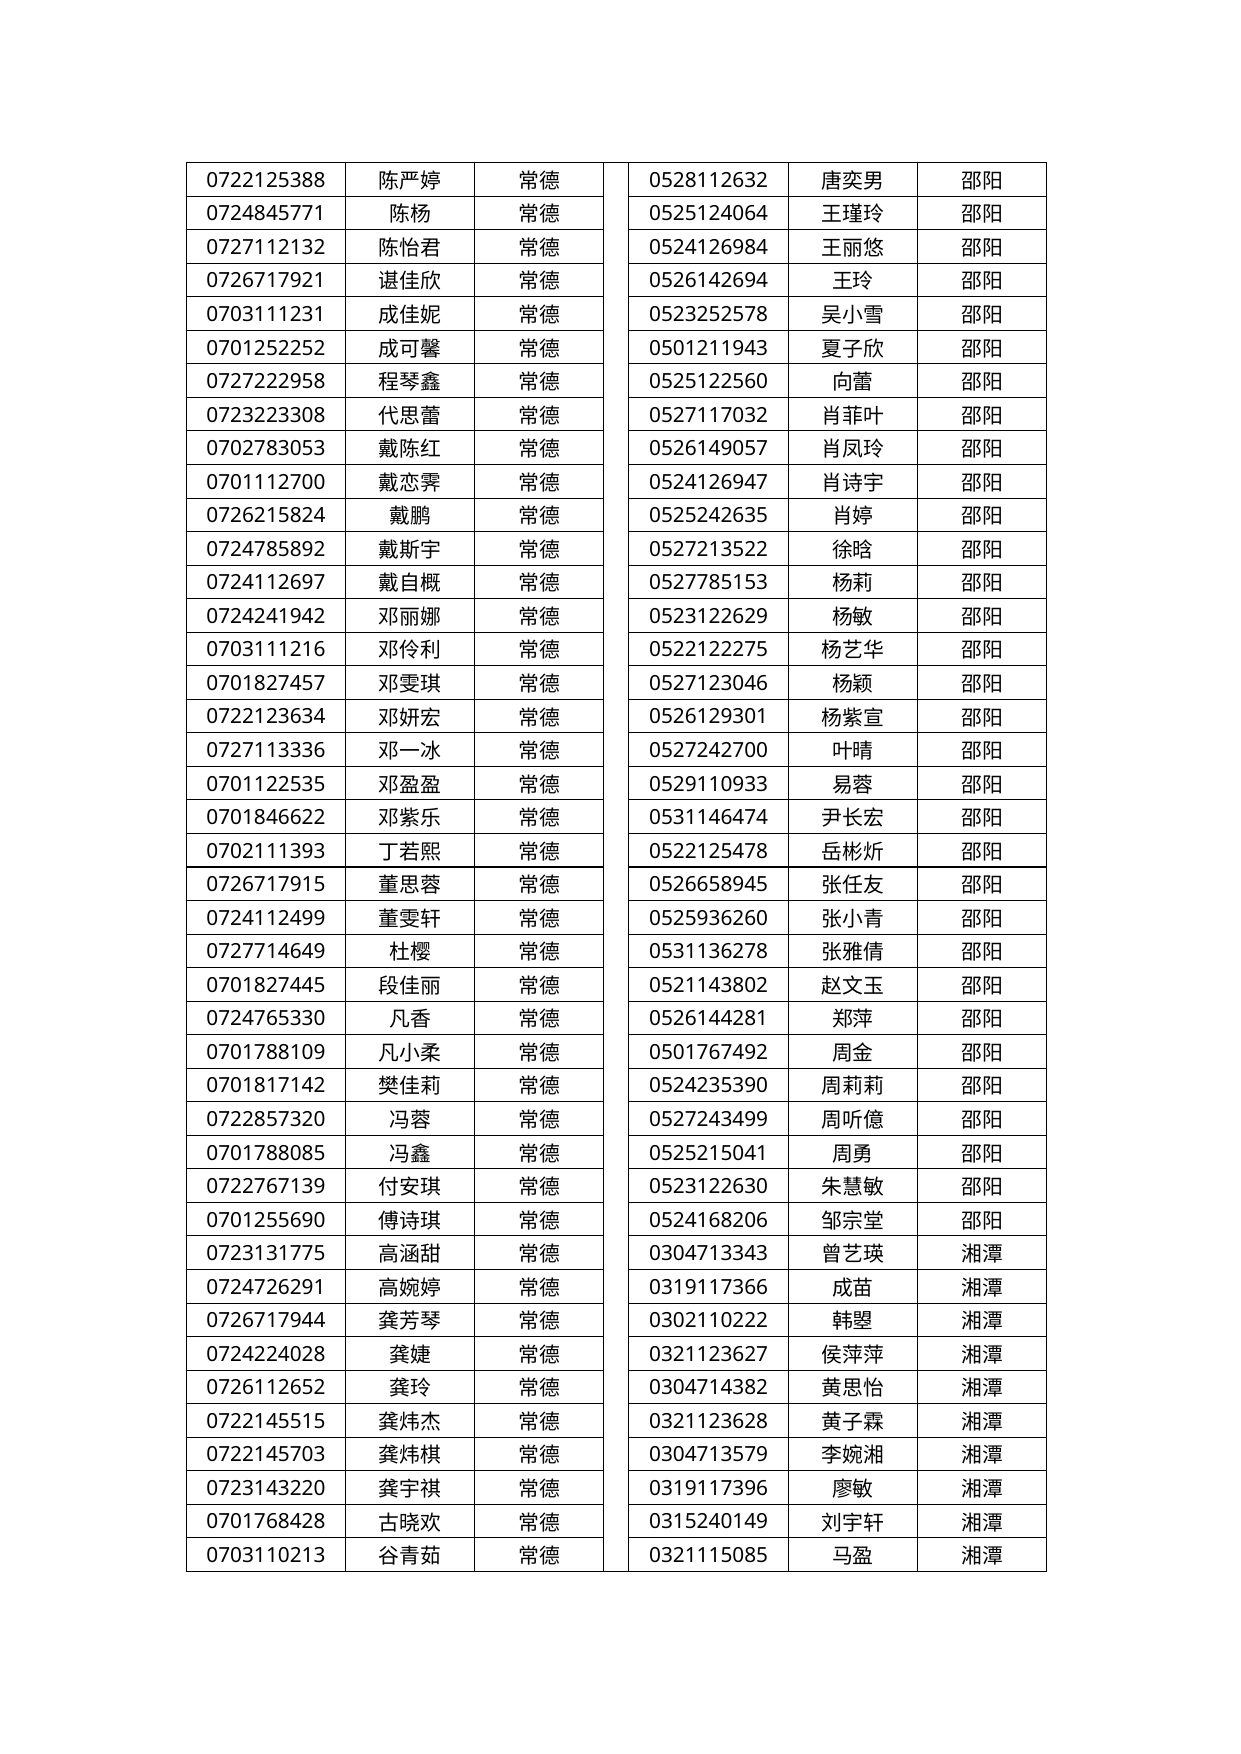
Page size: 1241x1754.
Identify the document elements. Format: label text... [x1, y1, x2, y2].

table_cell 0315240149 [629, 1505, 788, 1537]
table_cell 龚婕 [346, 1337, 474, 1369]
table_cell 0526142694 [629, 264, 788, 296]
table_cell 邵阳 [918, 532, 1046, 564]
table_cell 0724112499 [187, 901, 345, 933]
table_cell 常德 [475, 1035, 603, 1068]
table_cell 0722857320 [187, 1102, 345, 1135]
table_cell 常德 [475, 297, 603, 330]
table_cell 周莉莉 [789, 1069, 917, 1101]
table_cell 0319117366 [629, 1270, 788, 1302]
table_cell 常德 [475, 1438, 603, 1470]
table_cell 戴鹏 [346, 499, 474, 531]
table_cell 湘潭 [918, 1505, 1046, 1537]
table_cell 常德 [475, 834, 603, 866]
table_cell 0522125478 [629, 834, 788, 866]
table_cell 0727714649 [187, 935, 345, 967]
table_cell 冯鑫 [346, 1136, 474, 1168]
table_cell 0525124064 [629, 197, 788, 229]
table_cell 0525122560 [629, 364, 788, 397]
table_cell 0501767492 [629, 1035, 788, 1068]
table_cell 邵阳 [918, 800, 1046, 833]
table_cell 0724241942 [187, 599, 345, 632]
table_cell 0701112700 [187, 465, 345, 497]
table_cell 程琴鑫 [346, 364, 474, 397]
table_cell 常德 [475, 1169, 603, 1202]
table_cell 湘潭 [918, 1438, 1046, 1470]
table_cell 成苗 [789, 1270, 917, 1302]
table_cell 易蓉 [789, 767, 917, 799]
table_cell 邵阳 [918, 1102, 1046, 1135]
table_cell 邵阳 [918, 1169, 1046, 1202]
table_cell 周勇 [789, 1136, 917, 1168]
table_cell 杨颖 [789, 666, 917, 699]
table_cell 湘潭 [918, 1337, 1046, 1369]
table_cell 常德 [475, 1002, 603, 1034]
table_cell 肖凤玲 [789, 431, 917, 464]
table_cell 0701788085 [187, 1136, 345, 1168]
table_cell 常德 [475, 1304, 603, 1336]
table_cell 邵阳 [918, 1069, 1046, 1101]
table_cell 傅诗琪 [346, 1203, 474, 1235]
table_cell 0701827445 [187, 968, 345, 1001]
table_cell 夏子欣 [789, 331, 917, 363]
table_cell 常德 [475, 901, 603, 933]
table_cell 0501211943 [629, 331, 788, 363]
table_cell 戴恋霁 [346, 465, 474, 497]
table_cell 邓雯琪 [346, 666, 474, 699]
table_cell 邵阳 [918, 197, 1046, 229]
table_cell 常德 [475, 1471, 603, 1504]
table_cell 周听億 [789, 1102, 917, 1135]
table_cell 常德 [475, 633, 603, 665]
table_cell 0527243499 [629, 1102, 788, 1135]
table_cell 邵阳 [918, 633, 1046, 665]
table_cell 0724112697 [187, 566, 345, 598]
table_cell 0723143220 [187, 1471, 345, 1504]
table_cell 向蕾 [789, 364, 917, 397]
table_cell 常德 [475, 1203, 603, 1235]
table_cell 龚芳琴 [346, 1304, 474, 1336]
table_cell 0701788109 [187, 1035, 345, 1068]
table_cell 0523122629 [629, 599, 788, 632]
table_cell 0701827457 [187, 666, 345, 699]
table_cell 0319117396 [629, 1471, 788, 1504]
table_cell 湘潭 [918, 1371, 1046, 1403]
table_cell 龚炜棋 [346, 1438, 474, 1470]
table_cell 0703110213 [187, 1538, 345, 1571]
table_cell 邵阳 [918, 599, 1046, 632]
table_cell 0726717944 [187, 1304, 345, 1336]
table_cell 0526658945 [629, 868, 788, 900]
table_cell 0726215824 [187, 499, 345, 531]
table_cell 肖菲叶 [789, 398, 917, 430]
table_cell 0726717921 [187, 264, 345, 296]
table_cell 湘潭 [918, 1270, 1046, 1302]
table_cell 常德 [475, 700, 603, 732]
table_cell 韩曌 [789, 1304, 917, 1336]
table_cell 0701846622 [187, 800, 345, 833]
table_cell 0527242700 [629, 733, 788, 766]
table_cell 常德 [475, 935, 603, 967]
table_cell 0722125388 [187, 163, 345, 196]
table_cell 侯萍萍 [789, 1337, 917, 1369]
table_cell 常德 [475, 465, 603, 497]
table_cell 邵阳 [918, 834, 1046, 866]
table_cell 0703111216 [187, 633, 345, 665]
table_cell 0701768428 [187, 1505, 345, 1537]
table_cell 0727222958 [187, 364, 345, 397]
table_cell 曾艺瑛 [789, 1236, 917, 1269]
table_cell 凡小柔 [346, 1035, 474, 1068]
table_cell 常德 [475, 230, 603, 263]
table_cell 高涵甜 [346, 1236, 474, 1269]
table_cell 陈严婷 [346, 163, 474, 196]
table_cell 杨紫宣 [789, 700, 917, 732]
table_cell 杨敏 [789, 599, 917, 632]
table_cell 邵阳 [918, 1035, 1046, 1068]
table_cell 吴小雪 [789, 297, 917, 330]
table_cell 0321123628 [629, 1404, 788, 1437]
table_cell 黄子霖 [789, 1404, 917, 1437]
table_cell 0524235390 [629, 1069, 788, 1101]
table_cell 0722767139 [187, 1169, 345, 1202]
table_cell 邵阳 [918, 868, 1046, 900]
table_cell 常德 [475, 364, 603, 397]
table_cell 0304713343 [629, 1236, 788, 1269]
table_cell 朱慧敏 [789, 1169, 917, 1202]
table_cell 0526144281 [629, 1002, 788, 1034]
table_cell 谌佳欣 [346, 264, 474, 296]
table_cell 湘潭 [918, 1538, 1046, 1571]
table_cell 陈怡君 [346, 230, 474, 263]
table_cell 郑萍 [789, 1002, 917, 1034]
table_cell 黄思怡 [789, 1371, 917, 1403]
table_cell 肖婷 [789, 499, 917, 531]
table_cell 0526129301 [629, 700, 788, 732]
table_cell 0524126984 [629, 230, 788, 263]
table_cell 成可馨 [346, 331, 474, 363]
table_cell 常德 [475, 499, 603, 531]
table_cell 杜樱 [346, 935, 474, 967]
table_cell 杨艺华 [789, 633, 917, 665]
table_cell 0727112132 [187, 230, 345, 263]
table_cell 邵阳 [918, 465, 1046, 497]
table_cell 常德 [475, 163, 603, 196]
table_cell 陈杨 [346, 197, 474, 229]
table_cell 尹长宏 [789, 800, 917, 833]
table_cell 0531136278 [629, 935, 788, 967]
table_cell 邵阳 [918, 331, 1046, 363]
table_cell 戴陈红 [346, 431, 474, 464]
table_cell 常德 [475, 1236, 603, 1269]
table_cell 常德 [475, 532, 603, 564]
table_cell 段佳丽 [346, 968, 474, 1001]
table_cell 0525936260 [629, 901, 788, 933]
table_cell 邵阳 [918, 968, 1046, 1001]
table_cell 0525215041 [629, 1136, 788, 1168]
table_cell 0724845771 [187, 197, 345, 229]
table_cell 0702783053 [187, 431, 345, 464]
table_cell 0724765330 [187, 1002, 345, 1034]
table_cell 叶晴 [789, 733, 917, 766]
table_cell 杨莉 [789, 566, 917, 598]
table_cell 0724726291 [187, 1270, 345, 1302]
table_cell 邵阳 [918, 398, 1046, 430]
table_cell 常德 [475, 767, 603, 799]
table_cell 0723223308 [187, 398, 345, 430]
table_cell 常德 [475, 1136, 603, 1168]
table_cell 常德 [475, 733, 603, 766]
table_cell 0525242635 [629, 499, 788, 531]
table_cell 邵阳 [918, 1002, 1046, 1034]
table_cell 0527785153 [629, 566, 788, 598]
table_cell 肖诗宇 [789, 465, 917, 497]
table_cell 0524126947 [629, 465, 788, 497]
table_cell 0701122535 [187, 767, 345, 799]
table_cell 成佳妮 [346, 297, 474, 330]
table_cell 王丽悠 [789, 230, 917, 263]
table_cell 邵阳 [918, 163, 1046, 196]
table_cell 常德 [475, 1505, 603, 1537]
table_cell 0527213522 [629, 532, 788, 564]
table_cell 张任友 [789, 868, 917, 900]
table_cell 邵阳 [918, 230, 1046, 263]
table_cell 张小青 [789, 901, 917, 933]
table_cell 0527123046 [629, 666, 788, 699]
table_cell 马盈 [789, 1538, 917, 1571]
table_cell 0527117032 [629, 398, 788, 430]
table_cell 邵阳 [918, 566, 1046, 598]
table_cell 0302110222 [629, 1304, 788, 1336]
table_cell 0522122275 [629, 633, 788, 665]
table_cell 戴斯宇 [346, 532, 474, 564]
table_cell 湘潭 [918, 1236, 1046, 1269]
table_cell 0724785892 [187, 532, 345, 564]
table_cell 常德 [475, 1404, 603, 1437]
table_cell 付安琪 [346, 1169, 474, 1202]
table_cell 常德 [475, 1069, 603, 1101]
table_cell 0703111231 [187, 297, 345, 330]
table_cell 0523122630 [629, 1169, 788, 1202]
table_cell 0701255690 [187, 1203, 345, 1235]
table_cell 0321123627 [629, 1337, 788, 1369]
table_cell 常德 [475, 331, 603, 363]
table_cell 邵阳 [918, 1203, 1046, 1235]
table_cell 0526149057 [629, 431, 788, 464]
table_cell 常德 [475, 1337, 603, 1369]
table_cell 邵阳 [918, 733, 1046, 766]
table_cell 常德 [475, 1538, 603, 1571]
table_cell 常德 [475, 566, 603, 598]
table_cell 龚炜杰 [346, 1404, 474, 1437]
table_cell 邵阳 [918, 901, 1046, 933]
table_cell 0723131775 [187, 1236, 345, 1269]
table_cell 邓丽娜 [346, 599, 474, 632]
table_cell 周金 [789, 1035, 917, 1068]
table_cell 0524168206 [629, 1203, 788, 1235]
table_cell 0726717915 [187, 868, 345, 900]
table_cell 0528112632 [629, 163, 788, 196]
table_cell 常德 [475, 431, 603, 464]
table_cell 王瑾玲 [789, 197, 917, 229]
table_cell 湘潭 [918, 1471, 1046, 1504]
table_cell 0304714382 [629, 1371, 788, 1403]
table_cell 0722145515 [187, 1404, 345, 1437]
table_cell 0523252578 [629, 297, 788, 330]
table_cell 邵阳 [918, 297, 1046, 330]
table_cell 0529110933 [629, 767, 788, 799]
table_cell 0531146474 [629, 800, 788, 833]
table_cell 岳彬炘 [789, 834, 917, 866]
table_cell 唐奕男 [789, 163, 917, 196]
table_cell 常德 [475, 1102, 603, 1135]
table_cell 邵阳 [918, 666, 1046, 699]
table_cell 邓紫乐 [346, 800, 474, 833]
table_cell 李婉湘 [789, 1438, 917, 1470]
table_cell 0521143802 [629, 968, 788, 1001]
table_cell 邵阳 [918, 700, 1046, 732]
table_cell 常德 [475, 868, 603, 900]
table_cell 0722145703 [187, 1438, 345, 1470]
table_cell 邵阳 [918, 364, 1046, 397]
table_cell 龚宇祺 [346, 1471, 474, 1504]
table_cell 常德 [475, 666, 603, 699]
table_cell 邓一冰 [346, 733, 474, 766]
table_cell 赵文玉 [789, 968, 917, 1001]
table_cell 谷青茹 [346, 1538, 474, 1571]
table_cell 樊佳莉 [346, 1069, 474, 1101]
table_cell 0701252252 [187, 331, 345, 363]
table_cell 丁若熙 [346, 834, 474, 866]
table_cell 邵阳 [918, 935, 1046, 967]
table_cell 常德 [475, 398, 603, 430]
table_cell 邵阳 [918, 499, 1046, 531]
table_cell 常德 [475, 197, 603, 229]
table_cell 0321115085 [629, 1538, 788, 1571]
table_cell 邵阳 [918, 264, 1046, 296]
table_cell 戴自概 [346, 566, 474, 598]
table_cell 0701817142 [187, 1069, 345, 1101]
table_cell 湘潭 [918, 1404, 1046, 1437]
table_cell 0304713579 [629, 1438, 788, 1470]
table_cell 董雯轩 [346, 901, 474, 933]
table_cell 古晓欢 [346, 1505, 474, 1537]
table_cell 王玲 [789, 264, 917, 296]
table_cell 邓妍宏 [346, 700, 474, 732]
table_cell 邵阳 [918, 1136, 1046, 1168]
table_cell 冯蓉 [346, 1102, 474, 1135]
table_cell 常德 [475, 264, 603, 296]
table_cell 邹宗堂 [789, 1203, 917, 1235]
table_cell 董思蓉 [346, 868, 474, 900]
table_cell 常德 [475, 1371, 603, 1403]
table_cell 凡香 [346, 1002, 474, 1034]
table_cell 湘潭 [918, 1304, 1046, 1336]
table_cell 代思蕾 [346, 398, 474, 430]
table_cell 邓盈盈 [346, 767, 474, 799]
table_cell 高婉婷 [346, 1270, 474, 1302]
table_cell 常德 [475, 800, 603, 833]
table_cell 常德 [475, 968, 603, 1001]
table_cell 0722123634 [187, 700, 345, 732]
table_cell 邵阳 [918, 431, 1046, 464]
table_cell 0726112652 [187, 1371, 345, 1403]
table_cell 常德 [475, 1270, 603, 1302]
table_cell 刘宇轩 [789, 1505, 917, 1537]
table_cell 邓伶利 [346, 633, 474, 665]
table_cell 常德 [475, 599, 603, 632]
table_cell 邵阳 [918, 767, 1046, 799]
table_cell 廖敏 [789, 1471, 917, 1504]
table_cell 0724224028 [187, 1337, 345, 1369]
table_cell 张雅倩 [789, 935, 917, 967]
table_cell 0727113336 [187, 733, 345, 766]
table_cell 徐晗 [789, 532, 917, 564]
table_cell 龚玲 [346, 1371, 474, 1403]
table_cell 0702111393 [187, 834, 345, 866]
